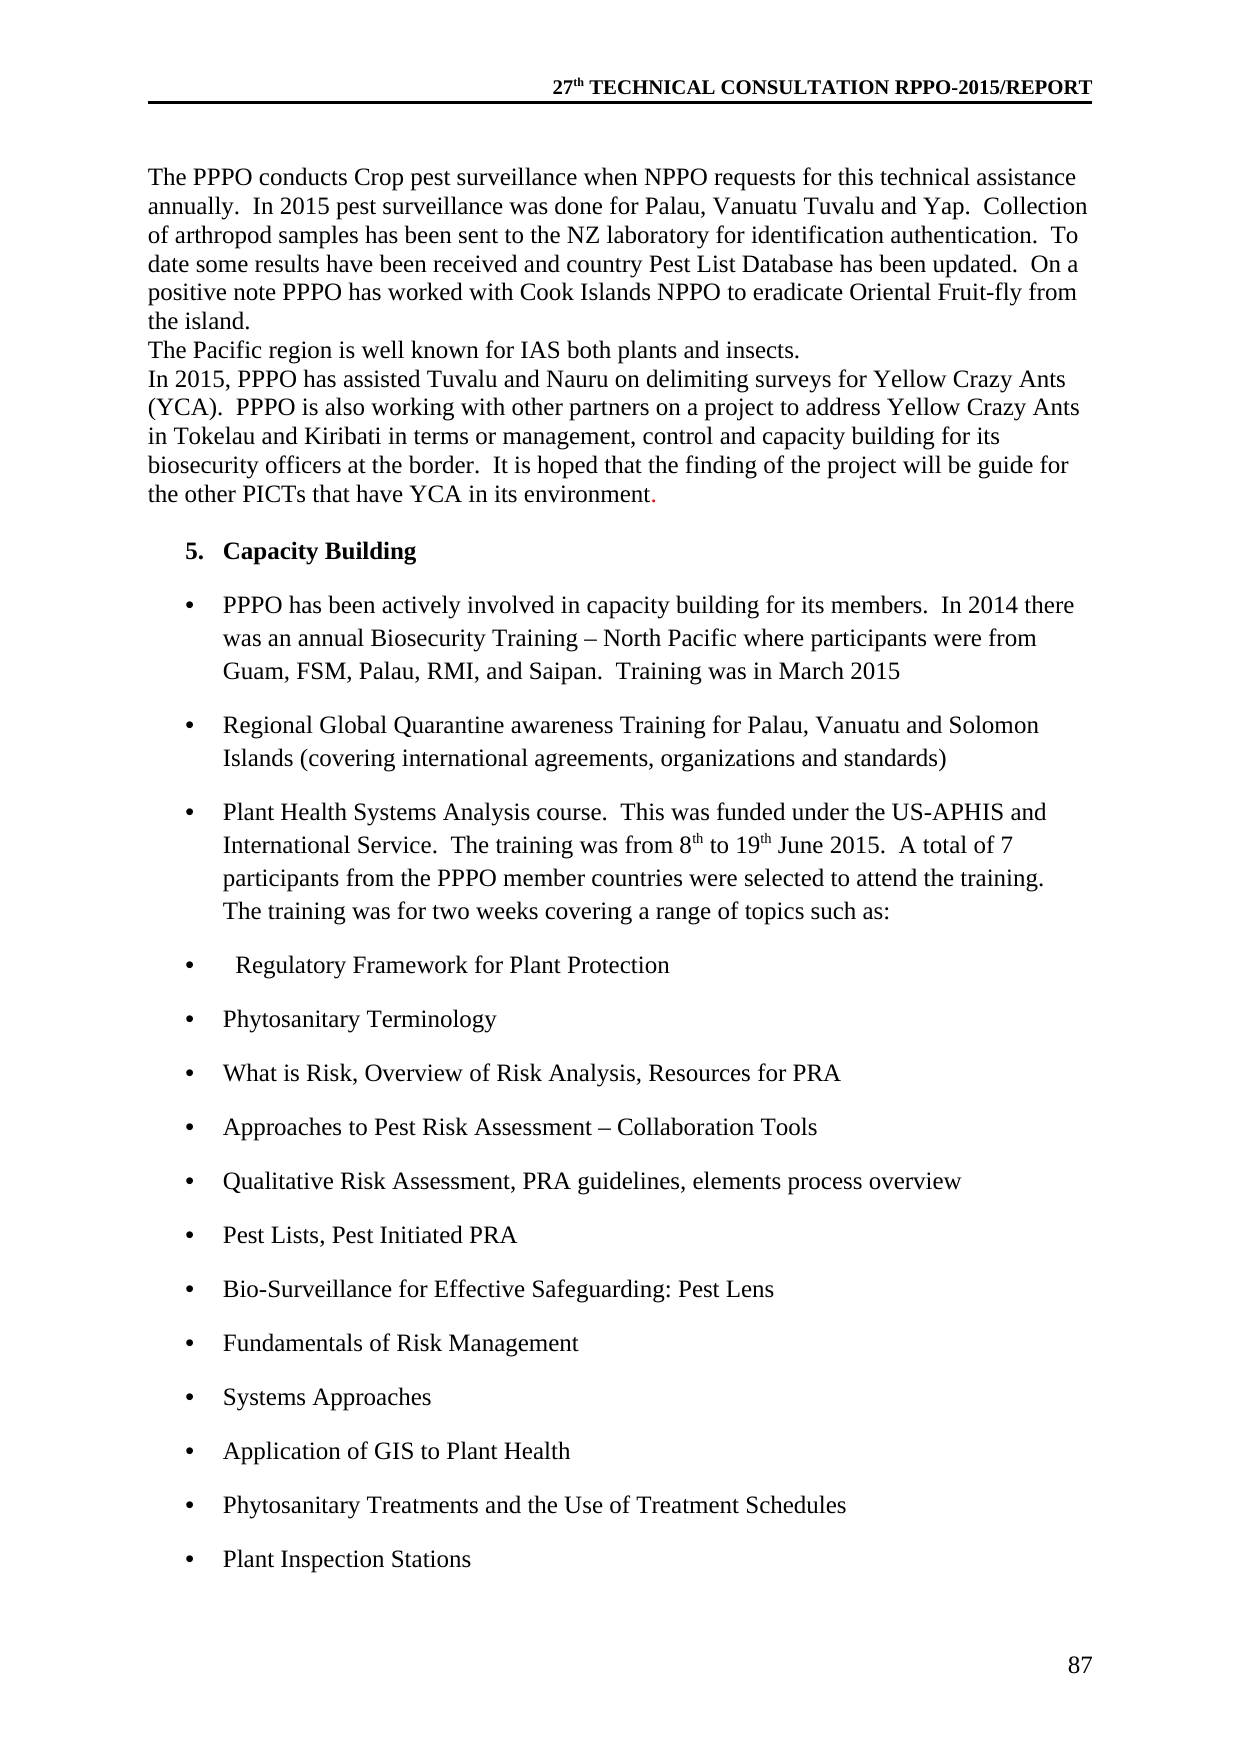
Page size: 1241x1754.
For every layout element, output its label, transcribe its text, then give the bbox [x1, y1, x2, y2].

text The Pacific region is well known for IAS both plants and insects. [148, 335, 1092, 364]
list Regional Global Quarantine awareness Training for Palau, Vanuatu and Solomon Islands (covering international agreements, organizations and standards) [185, 710, 1092, 772]
list Capacity Building [185, 536, 1092, 565]
list Bio-Surveillance for Effective Safeguarding: Pest Lens [185, 1274, 1092, 1303]
list What is Risk, Overview of Risk Analysis, Resources for PRA [185, 1058, 1092, 1087]
list Qualitative Risk Assessment, PRA guidelines, elements process overview [185, 1166, 1092, 1195]
list Systems Approaches [185, 1382, 1092, 1411]
list Regulatory Framework for Plant Protection [185, 950, 1092, 979]
list Approaches to Pest Risk Assessment – Collaboration Tools [185, 1112, 1092, 1141]
list Phytosanitary Treatments and the Use of Treatment Schedules [185, 1489, 1092, 1518]
list Fundamentals of Risk Management [185, 1328, 1092, 1357]
text The PPPO conducts Crop pest surveillance when NPPO requests for this technical assistance annually. In 2015 pest surveillance was done for Palau, Vanuatu Tuvalu and Yap. Collection of arthropod samples has been sent to the NZ laboratory for identification authentication. To date some results have been received and country Pest List Database has been updated. On a positive note PPPO has worked with Cook Islands NPPO to eradicate Oriental Fruit-fly from the island. [148, 162, 1092, 335]
list Plant Health Systems Analysis course. This was funded under the US-APHIS and International Service. The training was from 8th to 19th June 2015. A total of 7 participants from the PPPO member countries were selected to attend the training. The training was for two weeks covering a range of topics such as: [185, 797, 1092, 925]
text In 2015, PPPO has assisted Tuvalu and Nauru on delimiting surveys for Yellow Crazy Ants (YCA). PPPO is also working with other partners on a project to address Yellow Crazy Ants in Tokelau and Kiribati in terms or management, control and capacity building for its biosecurity officers at the border. It is hoped that the finding of the project will be guide for the other PICTs that have YCA in its environment. [148, 364, 1092, 507]
list Application of GIS to Plant Health [185, 1436, 1092, 1464]
list Phytosanitary Terminology [185, 1004, 1092, 1033]
list Plant Inspection Stations [185, 1543, 1092, 1572]
list Pest Lists, Pest Initiated PRA [185, 1220, 1092, 1249]
list PPPO has been actively involved in capacity building for its members. In 2014 there was an annual Biosecurity Training – North Pacific where participants were from Guam, FSM, Palau, RMI, and Saipan. Training was in March 2015 [185, 590, 1092, 685]
